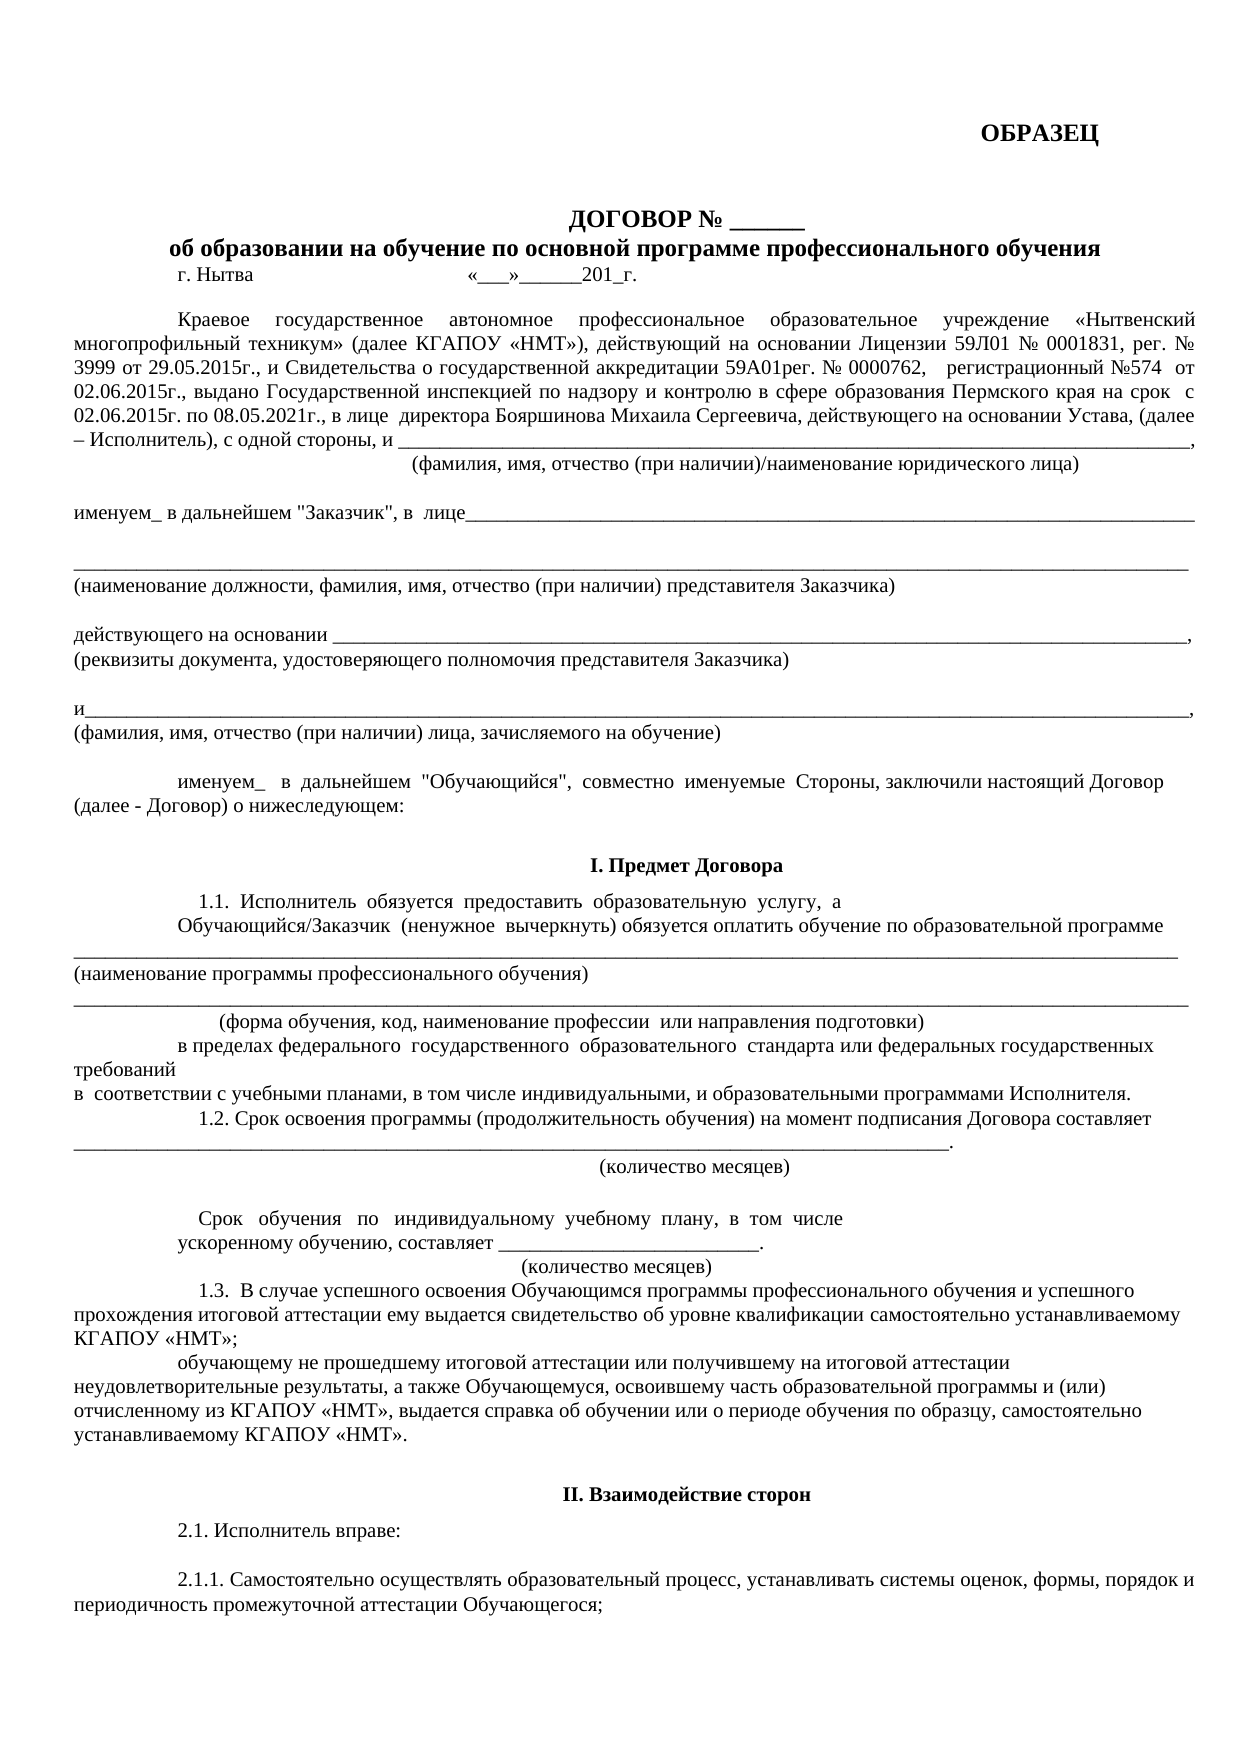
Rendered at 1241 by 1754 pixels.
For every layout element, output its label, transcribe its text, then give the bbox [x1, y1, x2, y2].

text г. Нытва «___»______201_г. [74, 262, 1196, 286]
text ОБРАЗЕЦ [74, 118, 1196, 147]
text 1.1. Исполнитель обязуется предоставить образовательную услугу, а [74, 889, 1196, 913]
text II. Взаимодействие сторон [74, 1482, 1196, 1506]
text (количество месяцев) [74, 1153, 1196, 1178]
text I. Предмет Договора [74, 853, 1196, 877]
text обучающему не прошедшему итоговой аттестации или получившему на итоговой аттестации неудовлетворительные результаты, а также Обучающемуся, освоившему часть образовательной программы и (или) отчисленному из КГАПОУ «НМТ», выдается справка об обучении или о периоде обучения по образцу, самостоятельно устанавливаемому КГАПОУ «НМТ». [74, 1350, 1196, 1446]
text 1.3. В случае успешного освоения Обучающимся программы профессионального обучения и успешного прохождения итоговой аттестации ему выдается свидетельство об уровне квалификации самостоятельно устанавливаемому КГАПОУ «НМТ»; [74, 1278, 1196, 1350]
text ускоренному обучению, составляет _________________________. [74, 1230, 1196, 1254]
text Срок обучения по индивидуальному учебному плану, в том числе [74, 1206, 1196, 1230]
text ___________________________________________________________________________________________________________ (наименование должности, фамилия, имя, отчество (при наличии) представителя Заказчика) [74, 549, 1196, 597]
text 1.2. Срок освоения программы (продолжительность обучения) на момент подписания Договора составляет ____________________________________________________________________________________. [74, 1105, 1196, 1153]
text 2.1.1. Самостоятельно осуществлять образовательный процесс, устанавливать системы оценок, формы, порядок и периодичность промежуточной аттестации Обучающегося; [74, 1567, 1196, 1616]
text в соответствии с учебными планами, в том числе индивидуальными, и образовательными программами Исполнителя. [74, 1081, 1196, 1105]
text 2.1. Исполнитель вправе: [74, 1518, 1196, 1542]
text в пределах федерального государственного образовательного стандарта или федеральных государственных требований [74, 1033, 1196, 1081]
text и__________________________________________________________________________________________________________, (фамилия, имя, отчество (при наличии) лица, зачисляемого на обучение) [74, 696, 1196, 744]
text действующего на основании __________________________________________________________________________________, (реквизиты документа, удостоверяющего полномочия представителя Заказчика) [74, 622, 1196, 671]
text именуем_ в дальнейшем "Обучающийся", совместно именуемые Стороны, заключили настоящий Договор (далее - Договор) о нижеследующем: [74, 769, 1196, 817]
text (количество месяцев) [74, 1254, 1196, 1278]
text именуем_ в дальнейшем "Заказчик", в лице______________________________________________________________________ [74, 500, 1196, 524]
text (форма обучения, код, наименование профессии или направления подготовки) [74, 1009, 1196, 1033]
text Обучающийся/Заказчик (ненужное вычеркнуть) обязуется оплатить обучение по образовательной программе __________________________________________________________________________________________________________ [74, 913, 1196, 961]
text Краевое государственное автономное профессиональное образовательное учреждение «Нытвенский многопрофильный техникум» (далее КГАПОУ «НМТ»), действующий на основании Лицензии 59Л01 № 0001831, рег. № 3999 от 29.05.2015г., и Свидетельства о государственной аккредитации 59А01рег. № 0000762, регистрационный №574 от 02.06.2015г., выдано Государственной инспекцией по надзору и контролю в сфере образования Пермского края на срок с 02.06.2015г. по 08.05.2021г., в лице директора Бояршинова Михаила Сергеевича, действующего на основании Устава, (далее – Исполнитель), с одной стороны, и ____________________________________________________________________________, [74, 307, 1196, 451]
text (фамилия, имя, отчество (при наличии)/наименование юридического лица) [74, 451, 1196, 475]
text ___________________________________________________________________________________________________________ [74, 985, 1196, 1009]
text ДОГОВОР № ______ об образовании на обучение по основной программе профессионального обучения [74, 204, 1196, 262]
text (наименование программы профессионального обучения) [74, 961, 1196, 985]
